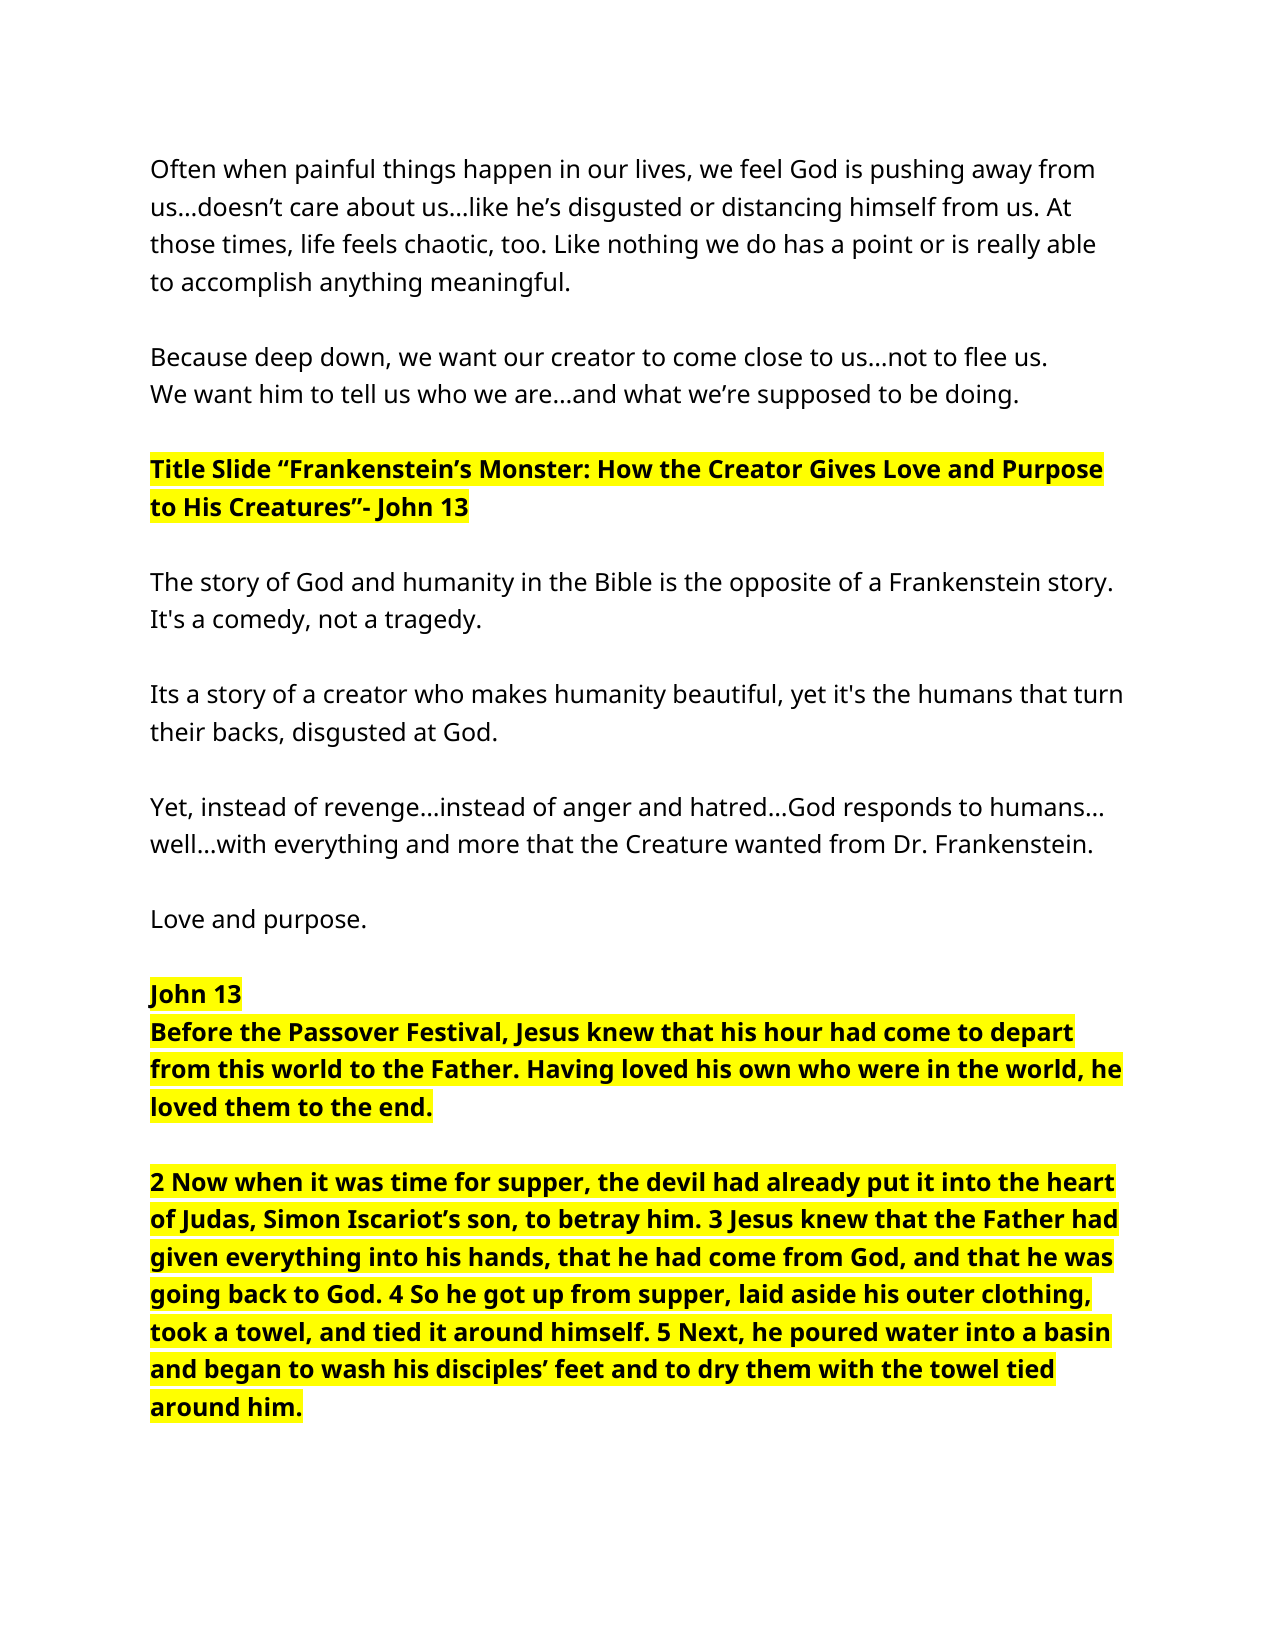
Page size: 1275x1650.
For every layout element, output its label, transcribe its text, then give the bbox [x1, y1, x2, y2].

text Yet, instead of revenge…instead of anger and hatred…God responds to humans…well…with everything and more that the Creature wanted from Dr. Frankenstein. [150, 787, 1125, 862]
text Its a story of a creator who makes humanity beautiful, yet it's the humans that turn their backs, disgusted at God. [150, 675, 1125, 750]
text John 13 [150, 975, 1125, 1012]
text Before the Passover Festival, Jesus knew that his hour had come to depart from this world to the Father. Having loved his own who were in the world, he loved them to the end. [150, 1012, 1125, 1125]
text Title Slide “Frankenstein’s Monster: How the Creator Gives Love and Purpose to His Creatures”- John 13 [150, 450, 1125, 525]
text Love and purpose. [150, 900, 1125, 937]
text Because deep down, we want our creator to come close to us…not to flee us. [150, 337, 1125, 375]
text Often when painful things happen in our lives, we feel God is pushing away from us…doesn’t care about us…like he’s disgusted or distancing himself from us. At those times, life feels chaotic, too. Like nothing we do has a point or is really able to accomplish anything meaningful. [150, 150, 1125, 300]
text We want him to tell us who we are…and what we’re supposed to be doing. [150, 375, 1125, 412]
text 2 Now when it was time for supper, the devil had already put it into the heart of Judas, Simon Iscariot’s son, to betray him. 3 Jesus knew that the Father had given everything into his hands, that he had come from God, and that he was going back to God. 4 So he got up from supper, laid aside his outer clothing, took a towel, and tied it around himself. 5 Next, he poured water into a basin and began to wash his disciples’ feet and to dry them with the towel tied around him. [150, 1162, 1125, 1425]
text The story of God and humanity in the Bible is the opposite of a Frankenstein story. It's a comedy, not a tragedy. [150, 562, 1125, 637]
